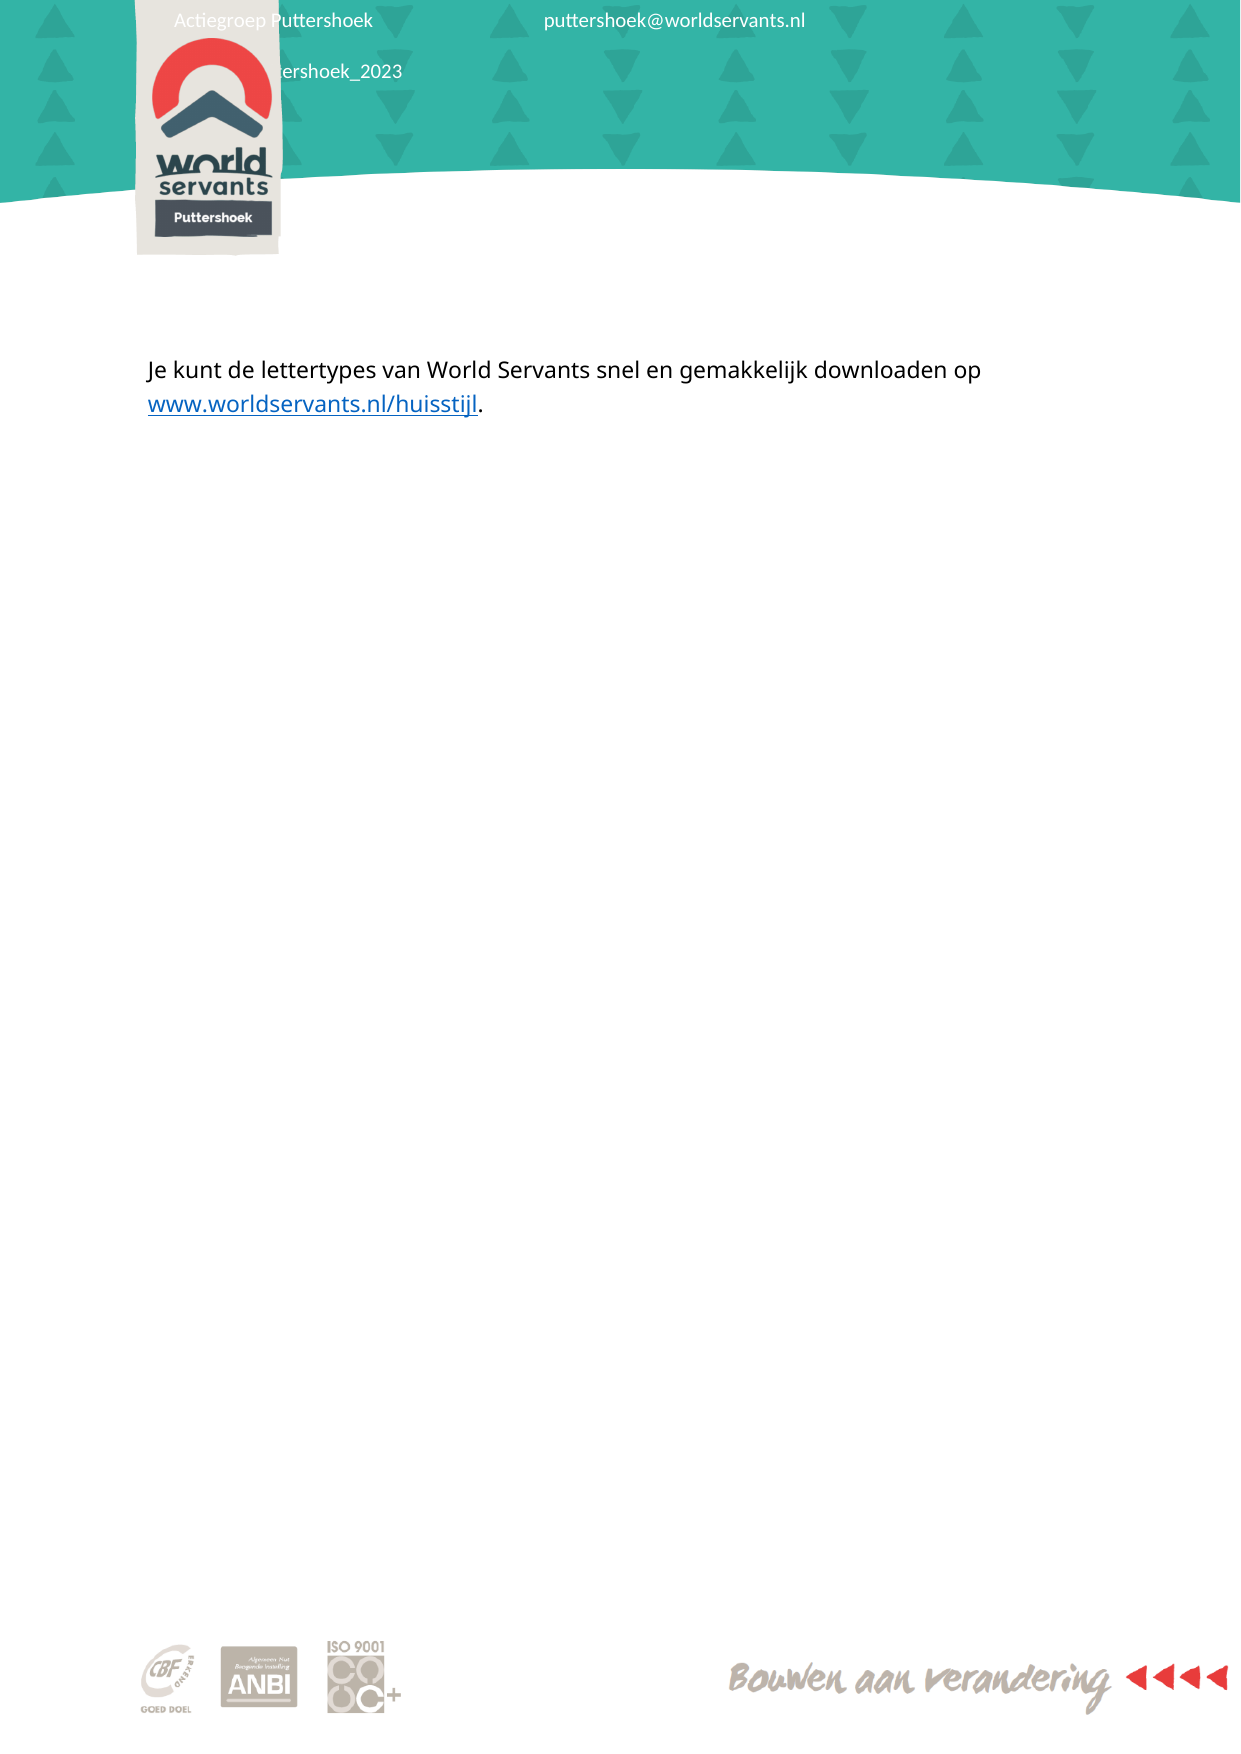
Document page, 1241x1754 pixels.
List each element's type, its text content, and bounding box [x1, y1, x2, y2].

picture [0, 1631, 1241, 1754]
text Je kunt de lettertypes van World Servants snel en gemakkelijk downloaden op www.worldservants.nl/huisstijl. [148, 354, 1093, 419]
picture [0, 0, 1241, 257]
